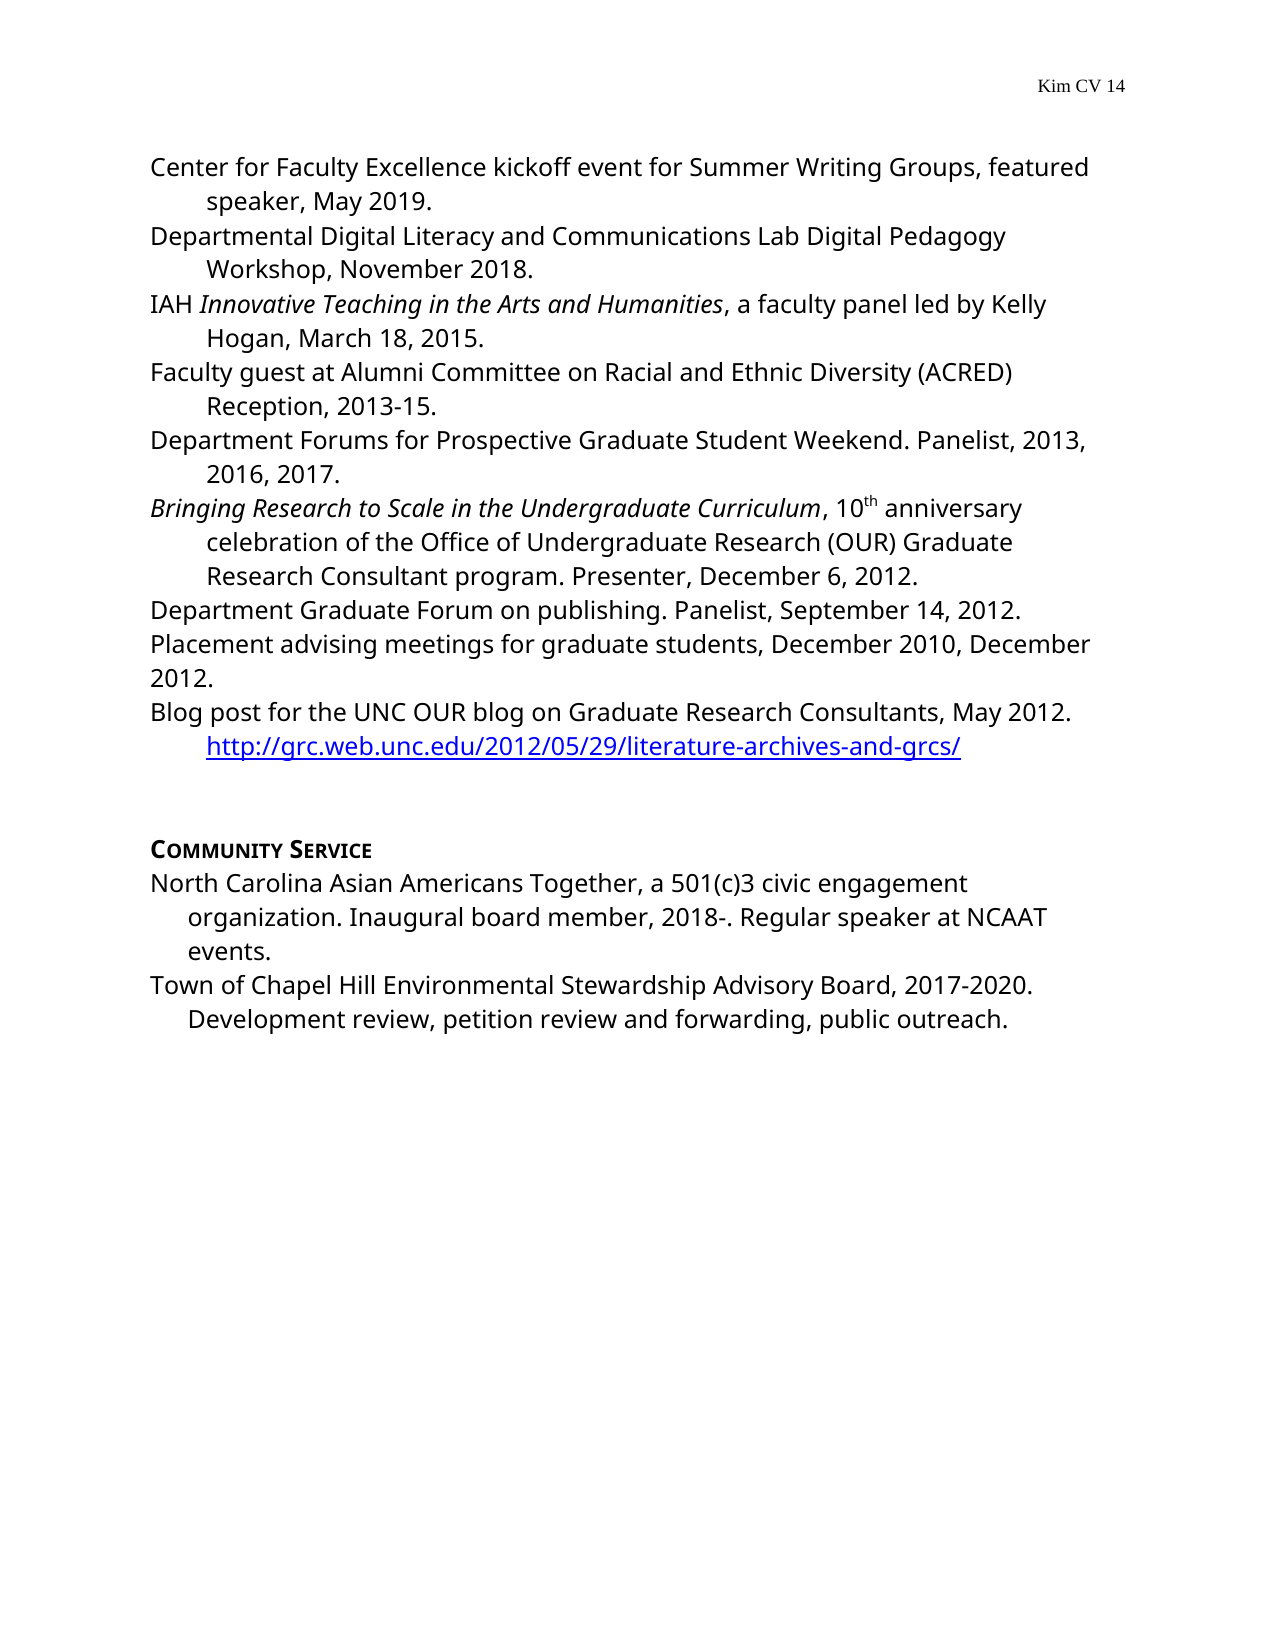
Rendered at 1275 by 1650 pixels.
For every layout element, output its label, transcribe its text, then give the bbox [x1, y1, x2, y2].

text Placement advising meetings for graduate students, December 2010, December 2012. [150, 627, 1125, 695]
text IAH Innovative Teaching in the Arts and Humanities, a faculty panel led by Kelly Hogan, March 18, 2015. [150, 286, 1125, 354]
text Faculty guest at Alumni Committee on Racial and Ethnic Diversity (ACRED) Reception, 2013-15. [150, 354, 1125, 422]
text Department Forums for Prospective Graduate Student Weekend. Panelist, 2013, 2016, 2017. [150, 422, 1125, 491]
text Departmental Digital Literacy and Communications Lab Digital Pedagogy Workshop, November 2018. [150, 218, 1125, 286]
text Blog post for the UNC OUR blog on Graduate Research Consultants, May 2012. http://grc.web.unc.edu/2012/05/29/literature-archives-and-grcs/ [150, 695, 1125, 763]
text Bringing Research to Scale in the Undergraduate Curriculum, 10th anniversary celebration of the Office of Undergraduate Research (OUR) Graduate Research Consultant program. Presenter, December 6, 2012. [150, 491, 1125, 593]
text North Carolina Asian Americans Together, a 501(c)3 civic engagement organization. Inaugural board member, 2018-. Regular speaker at NCAAT events. [150, 865, 1125, 967]
subtitle Community Service [150, 831, 1125, 865]
text Town of Chapel Hill Environmental Stewardship Advisory Board, 2017-2020. Development review, petition review and forwarding, public outreach. [150, 967, 1125, 1036]
text Center for Faculty Excellence kickoff event for Summer Writing Groups, featured speaker, May 2019. [150, 150, 1125, 218]
text Department Graduate Forum on publishing. Panelist, September 14, 2012. [150, 593, 1125, 627]
